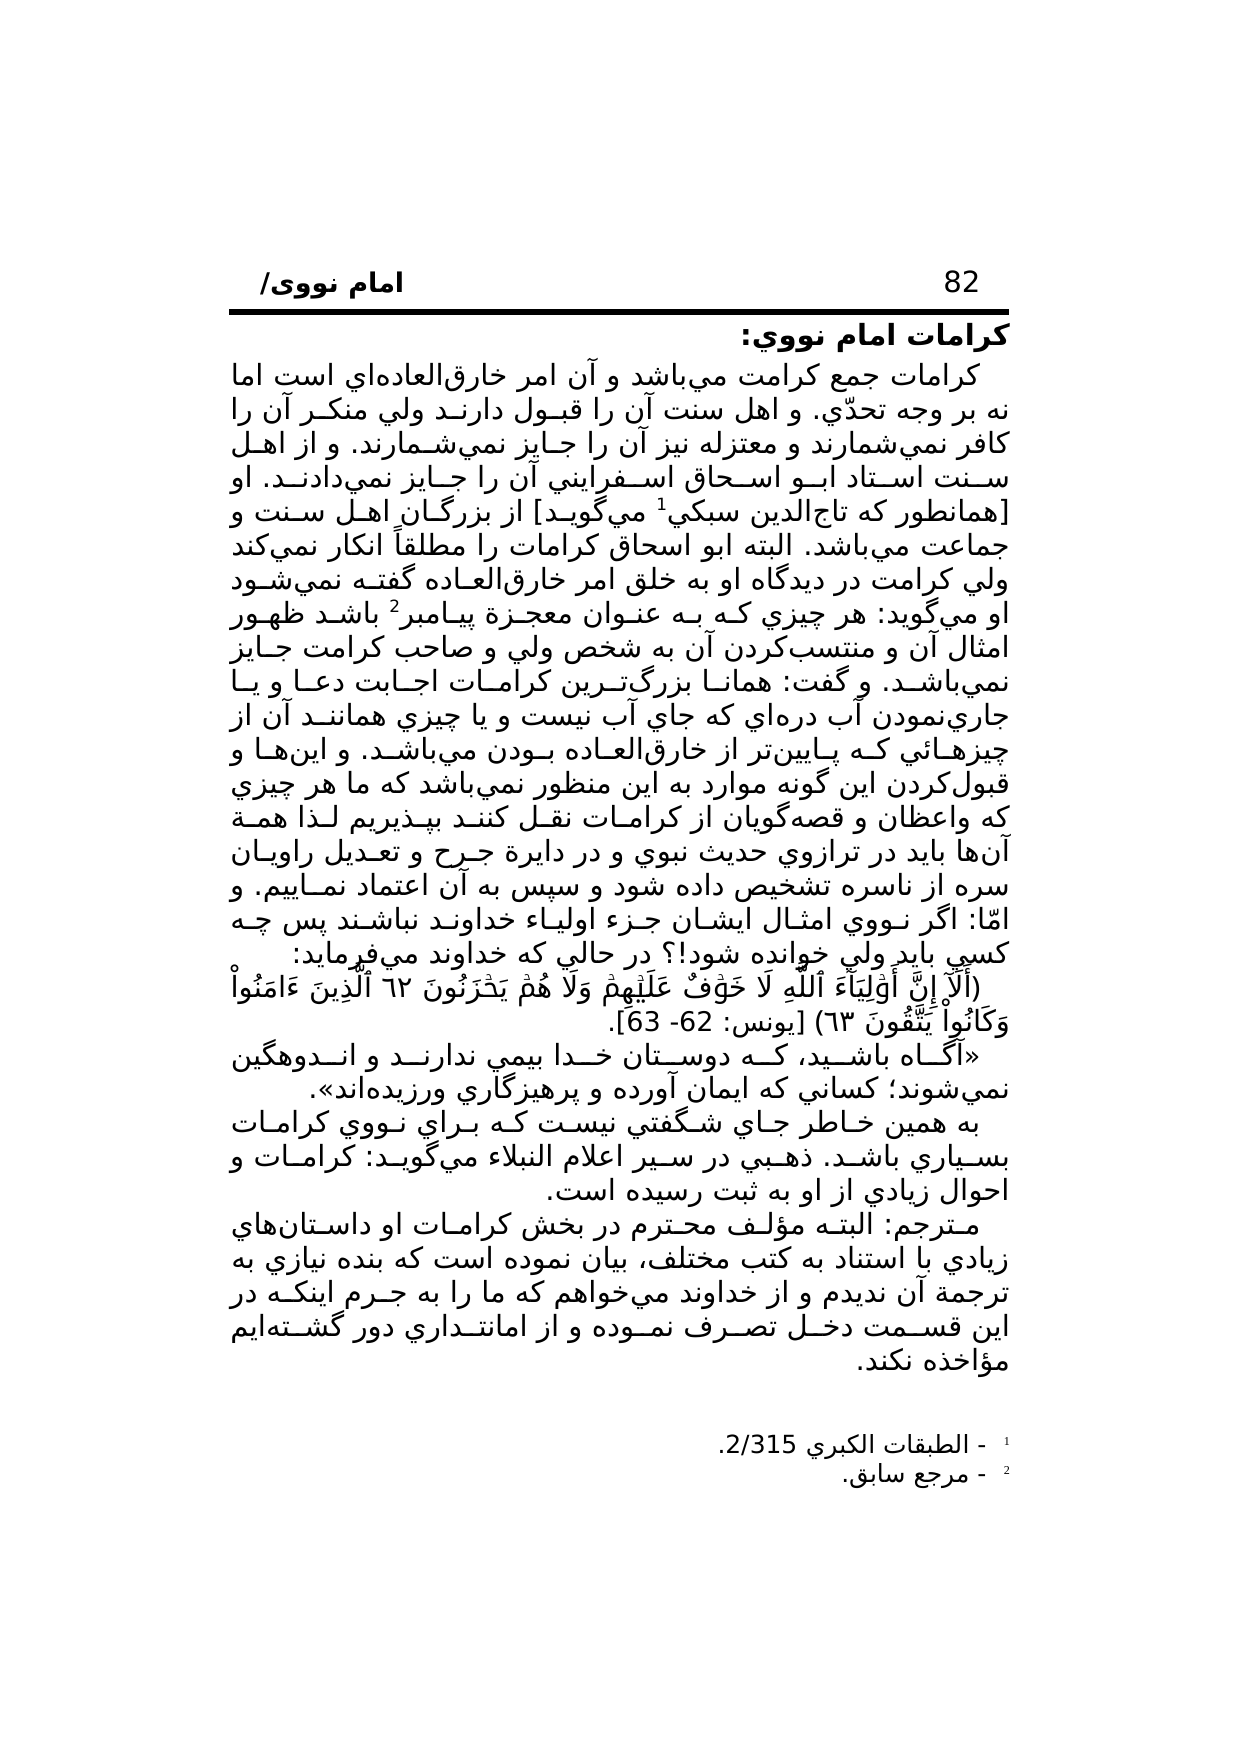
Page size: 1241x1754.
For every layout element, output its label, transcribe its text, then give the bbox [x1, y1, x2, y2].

text مترجم: البته مؤلف محترم در بخش كرامات او داستان‌هاي زيادي با استناد به كتب مختلف، بيان نموده است كه بنده نيازي به ترجمة آن نديدم و از خداوند مي‌‌خواهم كه ما را به جرم اينكه در اين قسمت دخل تصرف نموده و از امانتداري دور گشته‌ايم مؤاخذه نكند. [230, 1208, 1010, 1377]
text به همين خاطر جاي شگفتي نيست كه براي نووي كرامات بسياري باشد. ذهبي در سير اعلام النبلاء مي‌گويد: كرامات و احوال زيادي از او به ثبت رسيده است. [230, 1106, 1010, 1208]
text كرامات جمع كرامت مي‌باشد و آن امر خارق‌العاده‌اي است اما نه بر وجه تحدّي. و اهل سنت آن را قبول دارند ولي منكر آن را كافر نمي‌شمارند و معتزله نيز آن را جايز نمي‌شمارند. و از اهل سنت استاد ابو اسحاق اسفرايني آن را جايز نمي‌دادند. او [همانطور كه تاج‌الدين سبكي مي‌گويد] از بزرگان اهل سنت و جماعت مي‌باشد. البته ابو اسحاق كرامات را مطلقاً انكار نمي‌كند ولي كرامت در ديدگاه او به خلق امر خارق‌العاده گفته نمي‌‌شود او مي‌گويد: هر چيزي كه به عنوان معجزة پيامبر باشد ظهور امثال آن و منتسب‌كردن آن به شخص ولي و صاحب كرامت جايز نمي‌باشد. و گفت: همانا بزرگ‌ترين كرامات اجابت دعا و يا جاري‌نمودن آب دره‌اي كه جاي آب نيست و يا چيزي همانند آن از چيزهائي كه پايين‌تر از خارق‌العاده بودن مي‌باشد. و اين‌ها و قبول‌كردن اين گونه موارد به اين منظور نمي‌باشد كه ما هر چيزي كه واعظان و قصه‌گويان از كرامات نقل كنند بپذيريم لذا همة آن‌ها بايد در ترازوي حديث نبوي و در دايرة جرح و تعديل راويان سره از ناسره تشخيص داده ‌شود و سپس به آن اعتماد نماييم. و امّا: اگر نووي امثال ايشان جزء اولياء خداوند نباشند پس چه كسي بايد ولي خوانده شود!؟ در حالي كه خداوند مي‌فرمايد: [230, 359, 1010, 970]
text ﴿أَلَآ إِنَّ أَوۡلِيَآءَ ٱللَّهِ لَا خَوۡفٌ عَلَيۡهِمۡ وَلَا هُمۡ يَحۡزَنُونَ ٦٢ ٱلَّذِينَ ءَامَنُواْ وَكَانُواْ يَتَّقُونَ ٦٣﴾ [یونس: 62- 63]. [230, 970, 1010, 1038]
text كرامات امام نووي: [230, 318, 1010, 352]
text «آگاه باشيد، كه دوستان خدا بيمي ندارند و اندوهگين نمي‌شوند؛ كساني كه ايمان آورده و پرهيزگاري ورزيده‌اند». [230, 1038, 1010, 1106]
